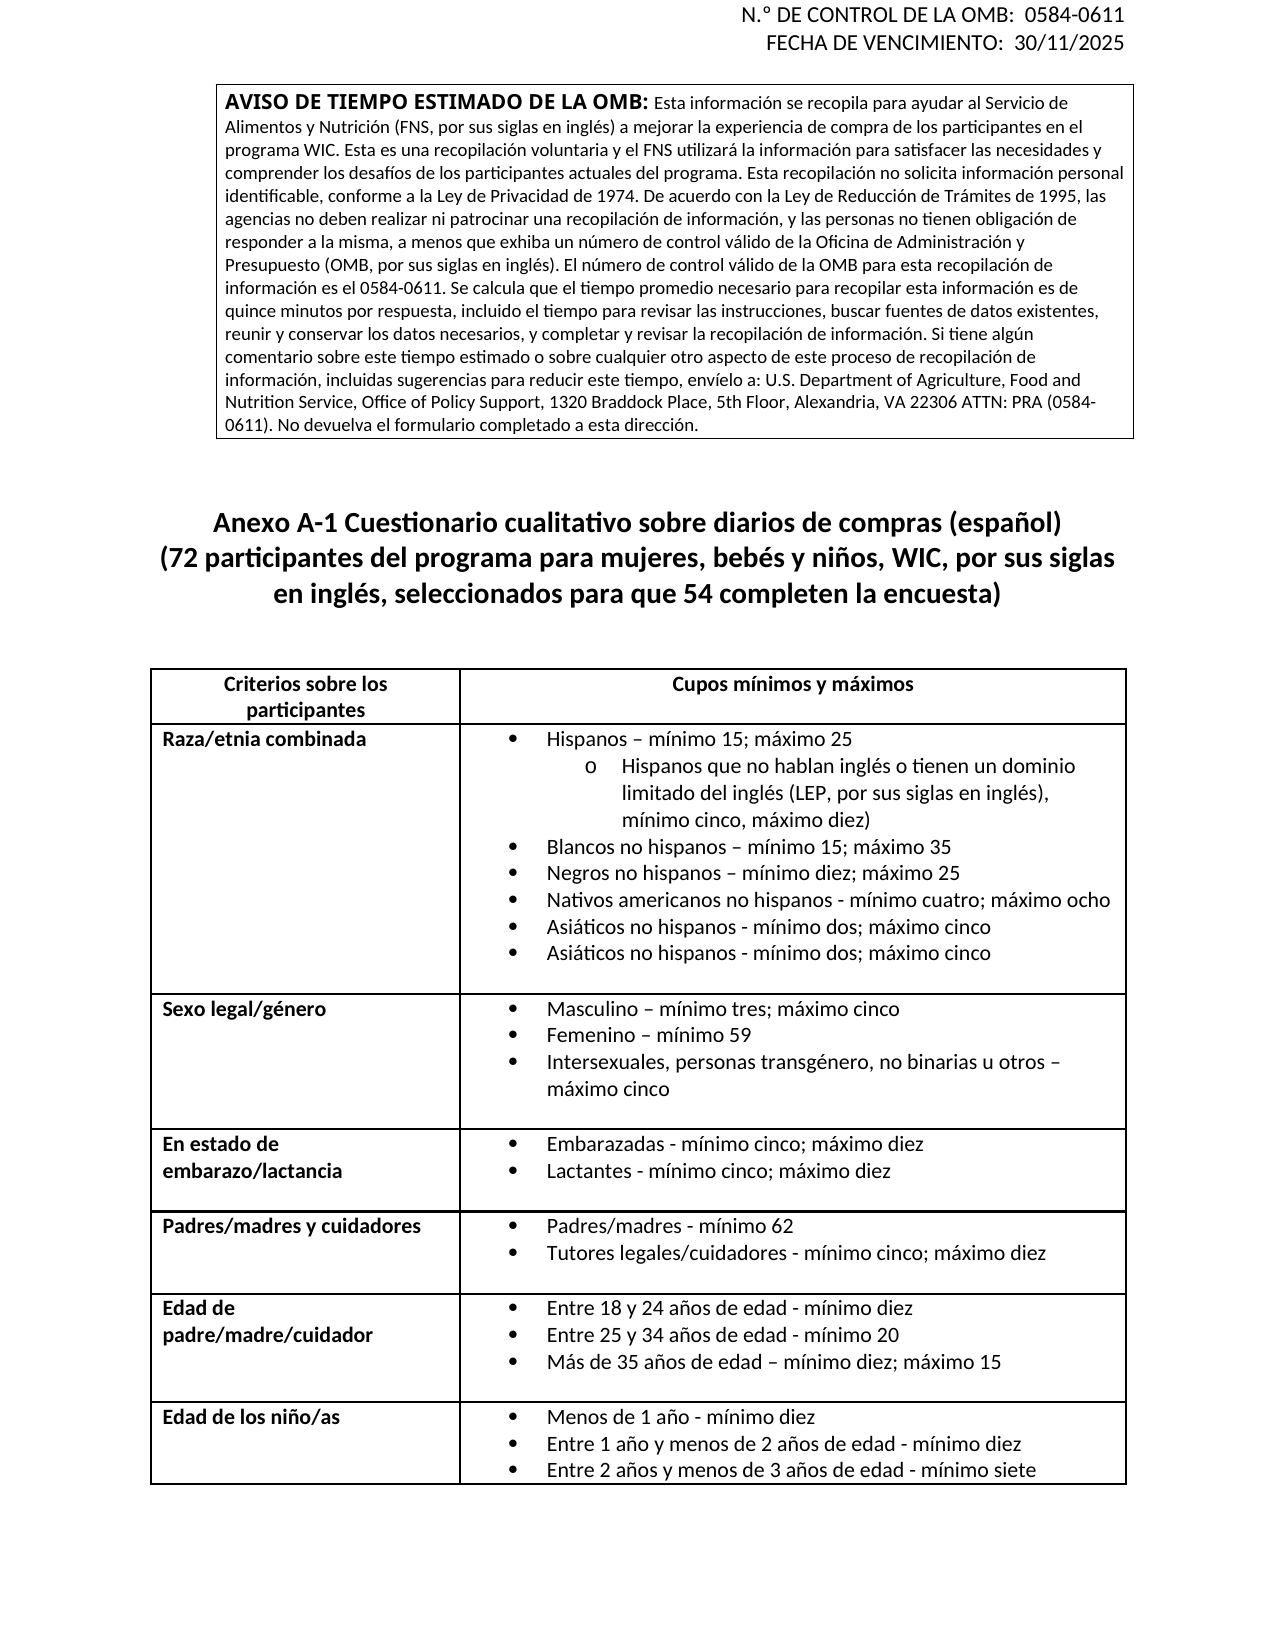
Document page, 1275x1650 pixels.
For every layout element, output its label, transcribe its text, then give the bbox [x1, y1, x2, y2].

text (72 participantes del programa para mujeres, bebés y niños, WIC, por sus siglas en inglés, seleccionados para que 54 completen la encuesta) [150, 539, 1125, 611]
table_cell Hispanos – mínimo 15; máximo 25 Hispanos que no hablan inglés o tienen un dominio limitado del inglés (LEP, por sus siglas en inglés), mínimo cinco, máximo diez) Blancos no hispanos – mínimo 15; máximo 35 Negros no hispanos – mínimo diez; máximo 25 Nativos americanos no hispanos - mínimo cuatro; máximo ocho Asiáticos no hispanos - mínimo dos; máximo cinco Asiáticos no hispanos - mínimo dos; máximo cinco [461, 725, 1125, 993]
table_cell Embarazadas - mínimo cinco; máximo diez Lactantes - mínimo cinco; máximo diez [461, 1130, 1125, 1210]
text Anexo A-1 Cuestionario cualitativo sobre diarios de compras (español) [150, 504, 1125, 539]
table_header Criterios sobre los participantes [152, 670, 459, 723]
table_cell Entre 18 y 24 años de edad - mínimo diez Entre 25 y 34 años de edad - mínimo 20 Más de 35 años de edad – mínimo diez; máximo 15 [461, 1295, 1125, 1401]
table_cell Raza/etnia combinada [152, 725, 459, 993]
table_cell En estado de embarazo/lactancia [152, 1130, 459, 1210]
table_cell Edad de los niño/as [152, 1403, 459, 1483]
table_cell Padres/madres - mínimo 62 Tutores legales/cuidadores - mínimo cinco; máximo diez [461, 1213, 1125, 1292]
table_cell Sexo legal/género [152, 995, 459, 1128]
table_cell Masculino – mínimo tres; máximo cinco Femenino – mínimo 59 Intersexuales, personas transgénero, no binarias u otros – máximo cinco [461, 995, 1125, 1128]
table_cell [461, 1403, 1125, 1483]
table_cell Edad de padre/madre/cuidador [152, 1295, 459, 1401]
table_header Cupos mínimos y máximos [461, 670, 1125, 723]
table_cell Padres/madres y cuidadores [152, 1213, 459, 1292]
